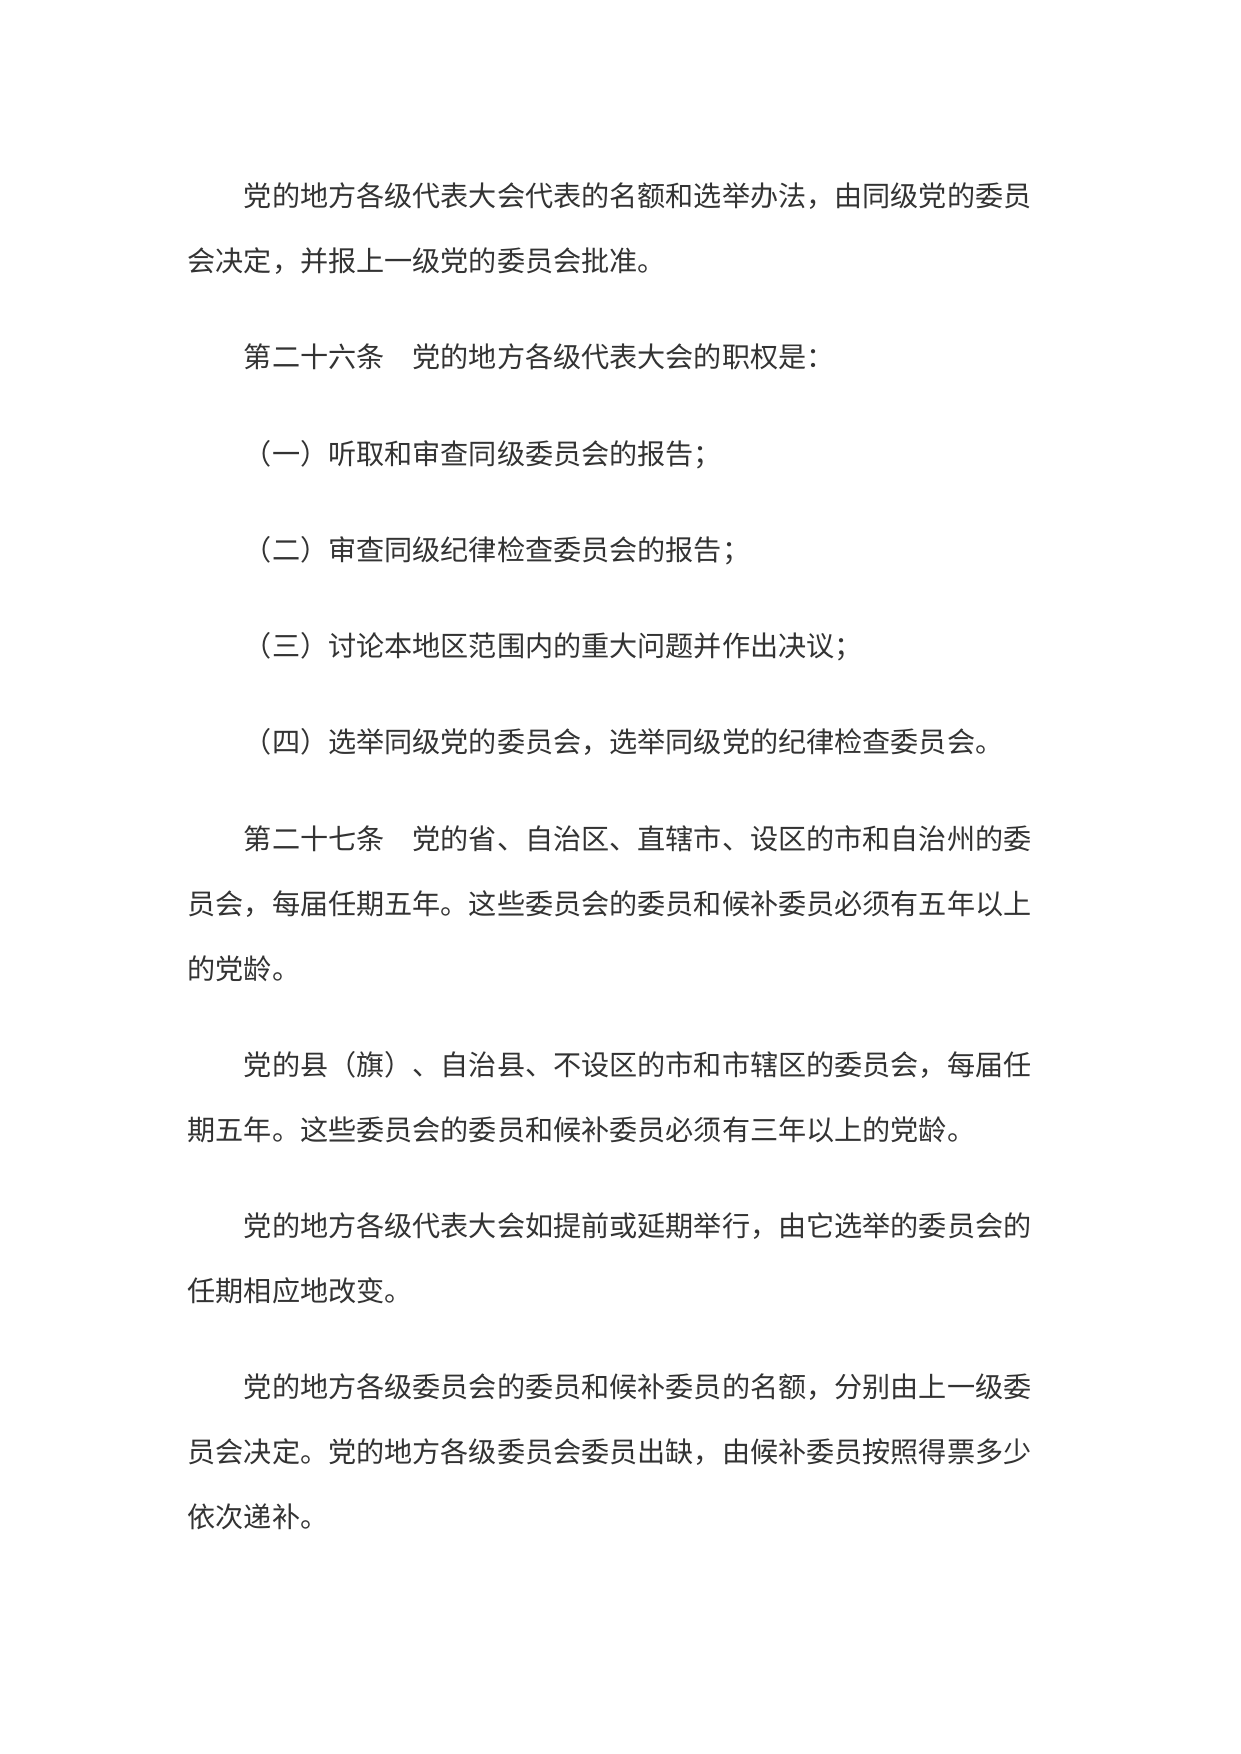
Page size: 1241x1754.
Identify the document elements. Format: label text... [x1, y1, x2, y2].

text 党的地方各级代表大会如提前或延期举行，由它选举的委员会的任期相应地改变。 [187, 1192, 1053, 1322]
text 党的县（旗）、自治县、不设区的市和市辖区的委员会，每届任期五年。这些委员会的委员和候补委员必须有三年以上的党龄。 [187, 1031, 1053, 1161]
text 第二十六条 党的地方各级代表大会的职权是： [187, 323, 1053, 388]
text 第二十七条 党的省、自治区、直辖市、设区的市和自治州的委员会，每届任期五年。这些委员会的委员和候补委员必须有五年以上的党龄。 [187, 804, 1053, 999]
text （四）选举同级党的委员会，选举同级党的纪律检查委员会。 [187, 708, 1053, 773]
text （二）审查同级纪律检查委员会的报告； [187, 516, 1053, 581]
text 党的地方各级委员会的委员和候补委员的名额，分别由上一级委员会决定。党的地方各级委员会委员出缺，由候补委员按照得票多少依次递补。 [187, 1353, 1053, 1548]
text （一）听取和审查同级委员会的报告； [187, 419, 1053, 484]
text （三）讨论本地区范围内的重大问题并作出决议； [187, 612, 1053, 677]
text 党的地方各级代表大会代表的名额和选举办法，由同级党的委员会决定，并报上一级党的委员会批准。 [187, 162, 1053, 292]
